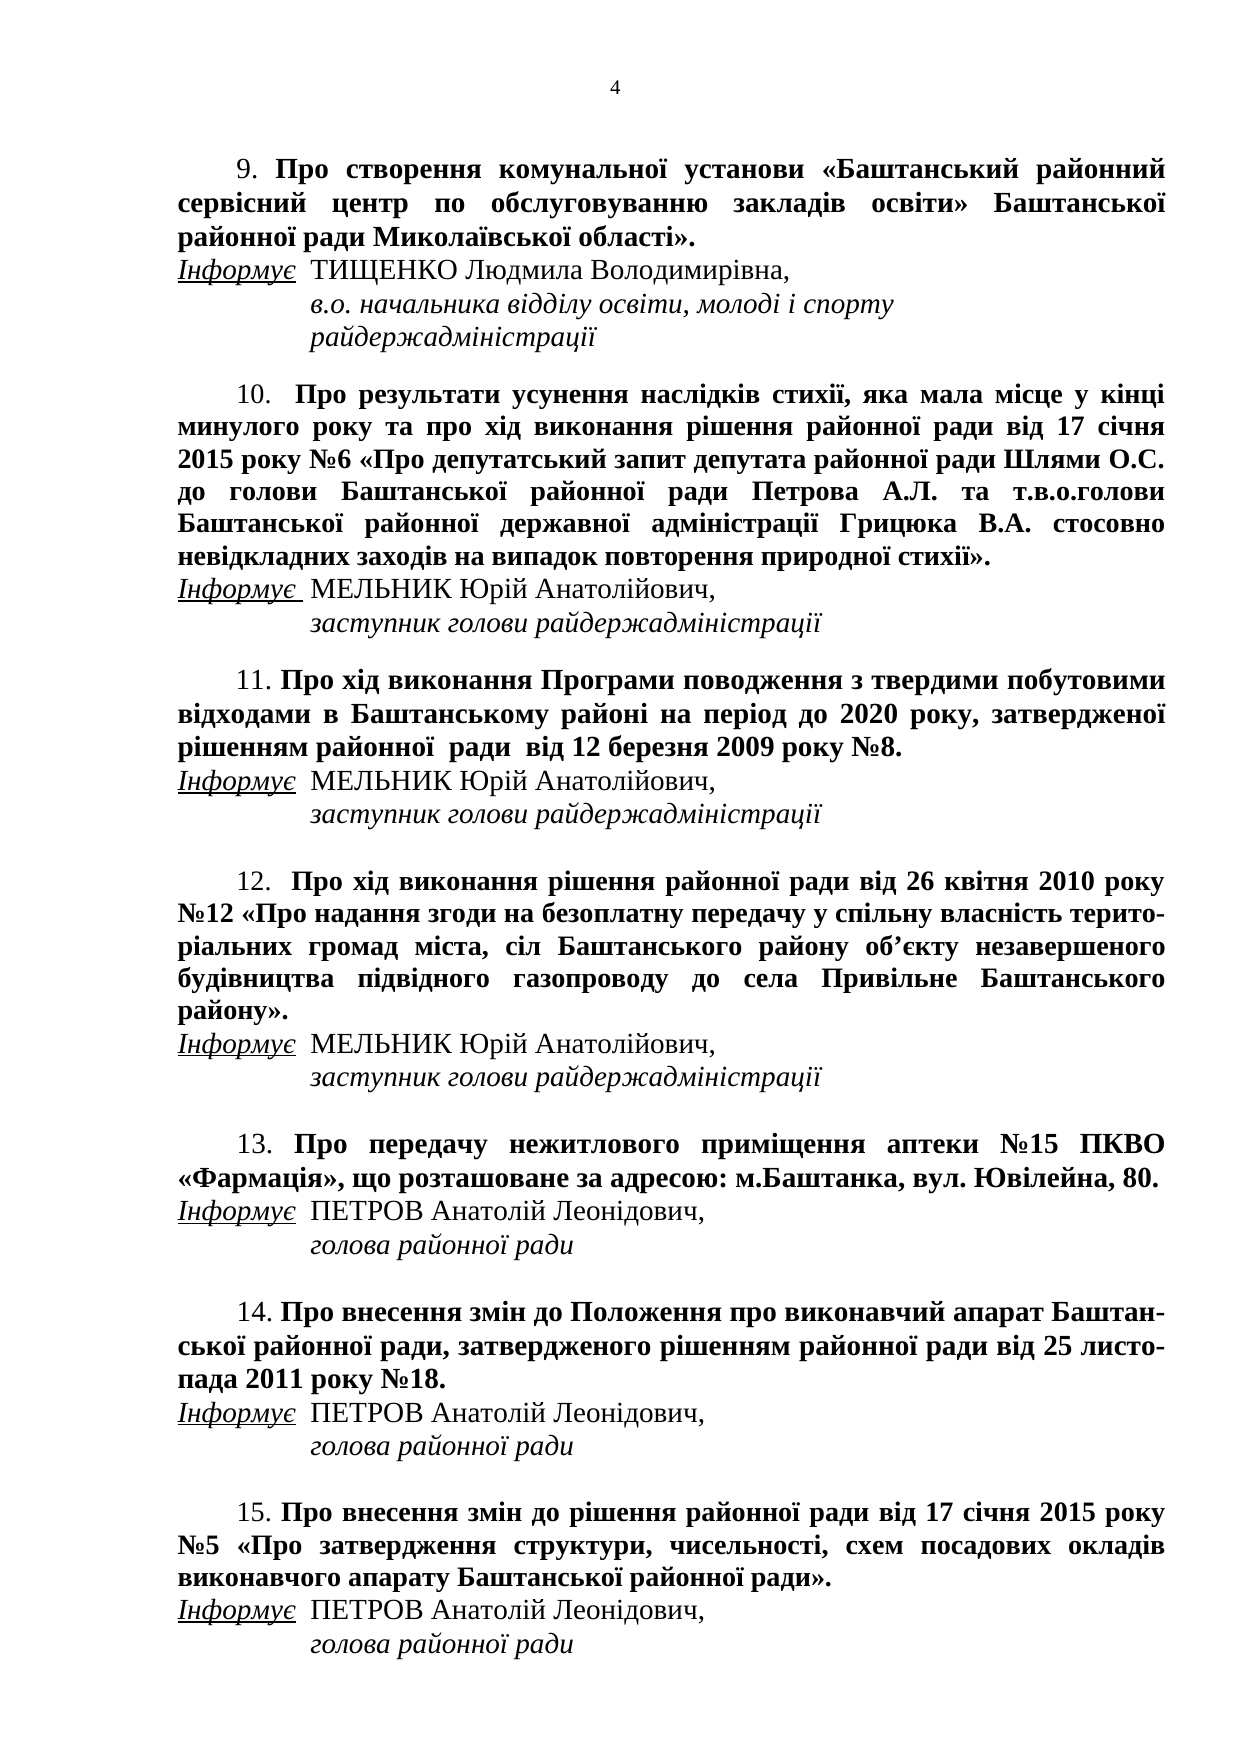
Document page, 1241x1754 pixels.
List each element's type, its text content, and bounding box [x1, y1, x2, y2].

text 14. Про внесення змін до Положення про виконавчий апарат Баштан-ської районної ради, затвердженого рішенням районної ради від 25 листо-пада 2011 року №18. [177, 1294, 1167, 1395]
text райдержадміністрації [310, 319, 1167, 353]
text Інформує МЕЛЬНИК Юрій Анатолійович, [177, 763, 1167, 797]
text голова районної ради [310, 1227, 1167, 1261]
text заступник голови райдержадміністрації [310, 605, 1167, 638]
text голова районної ради [310, 1626, 1167, 1659]
text заступник голови райдержадміністрації [310, 797, 1167, 830]
text 13. Про передачу нежитлового приміщення аптеки №15 ПКВО «Фармація», що розташоване за адресою: м.Баштанка, вул. Ювілейна, 80. [177, 1126, 1167, 1193]
subtitle 15. Про внесення змін до рішення районної ради від 17 січня 2015 року №5 «Про затвердження структури, чисельності, схем посадових окладів виконавчого апарату Баштанської районної ради». [177, 1495, 1167, 1592]
text Інформує МЕЛЬНИК Юрій Анатолійович, [177, 1026, 1167, 1059]
text голова районної ради [310, 1428, 1167, 1462]
text Інформує ПЕТРОВ Анатолій Леонідович, [177, 1592, 1167, 1626]
text 12. Про хід виконання рішення районної ради від 26 квітня 2010 року №12 «Про надання згоди на безоплатну передачу у спільну власність терито-ріальних громад міста, сіл Баштанського району об’єкту незавершеного будівництва підвідного газопроводу до села Привільне Баштанського району». [177, 864, 1167, 1026]
text Інформує ТИЩЕНКО Людмила Володимирівна, [177, 252, 1167, 286]
text в.о. начальника відділу освіти, молоді і спорту [310, 286, 1167, 319]
text Інформує ПЕТРОВ Анатолій Леонідович, [177, 1395, 1167, 1428]
text 11. Про хід виконання Програми поводження з твердими побутовими відходами в Баштанському районі на період до 2020 року, затвердженої рішенням районної ради від 12 березня 2009 року №8. [177, 662, 1167, 763]
text 10. Про результати усунення наслідків стихії, яка мала місце у кінці минулого року та про хід виконання рішення районної ради від 17 січня 2015 року №6 «Про депутатський запит депутата районної ради Шлями О.С. до голови Баштанської районної ради Петрова А.Л. та т.в.о.голови Баштанської районної державної адміністрації Грицюка В.А. стосовно невідкладних заходів на випадок повторення природної стихії». [177, 377, 1167, 571]
text 9. Про створення комунальної установи «Баштанський районний сервісний центр по обслуговуванню закладів освіти» Баштанської районної ради Миколаївської області». [177, 152, 1167, 252]
text заступник голови райдержадміністрації [310, 1059, 1167, 1093]
text Інформує МЕЛЬНИК Юрій Анатолійович, [177, 571, 1167, 605]
text Інформує ПЕТРОВ Анатолій Леонідович, [177, 1193, 1167, 1227]
